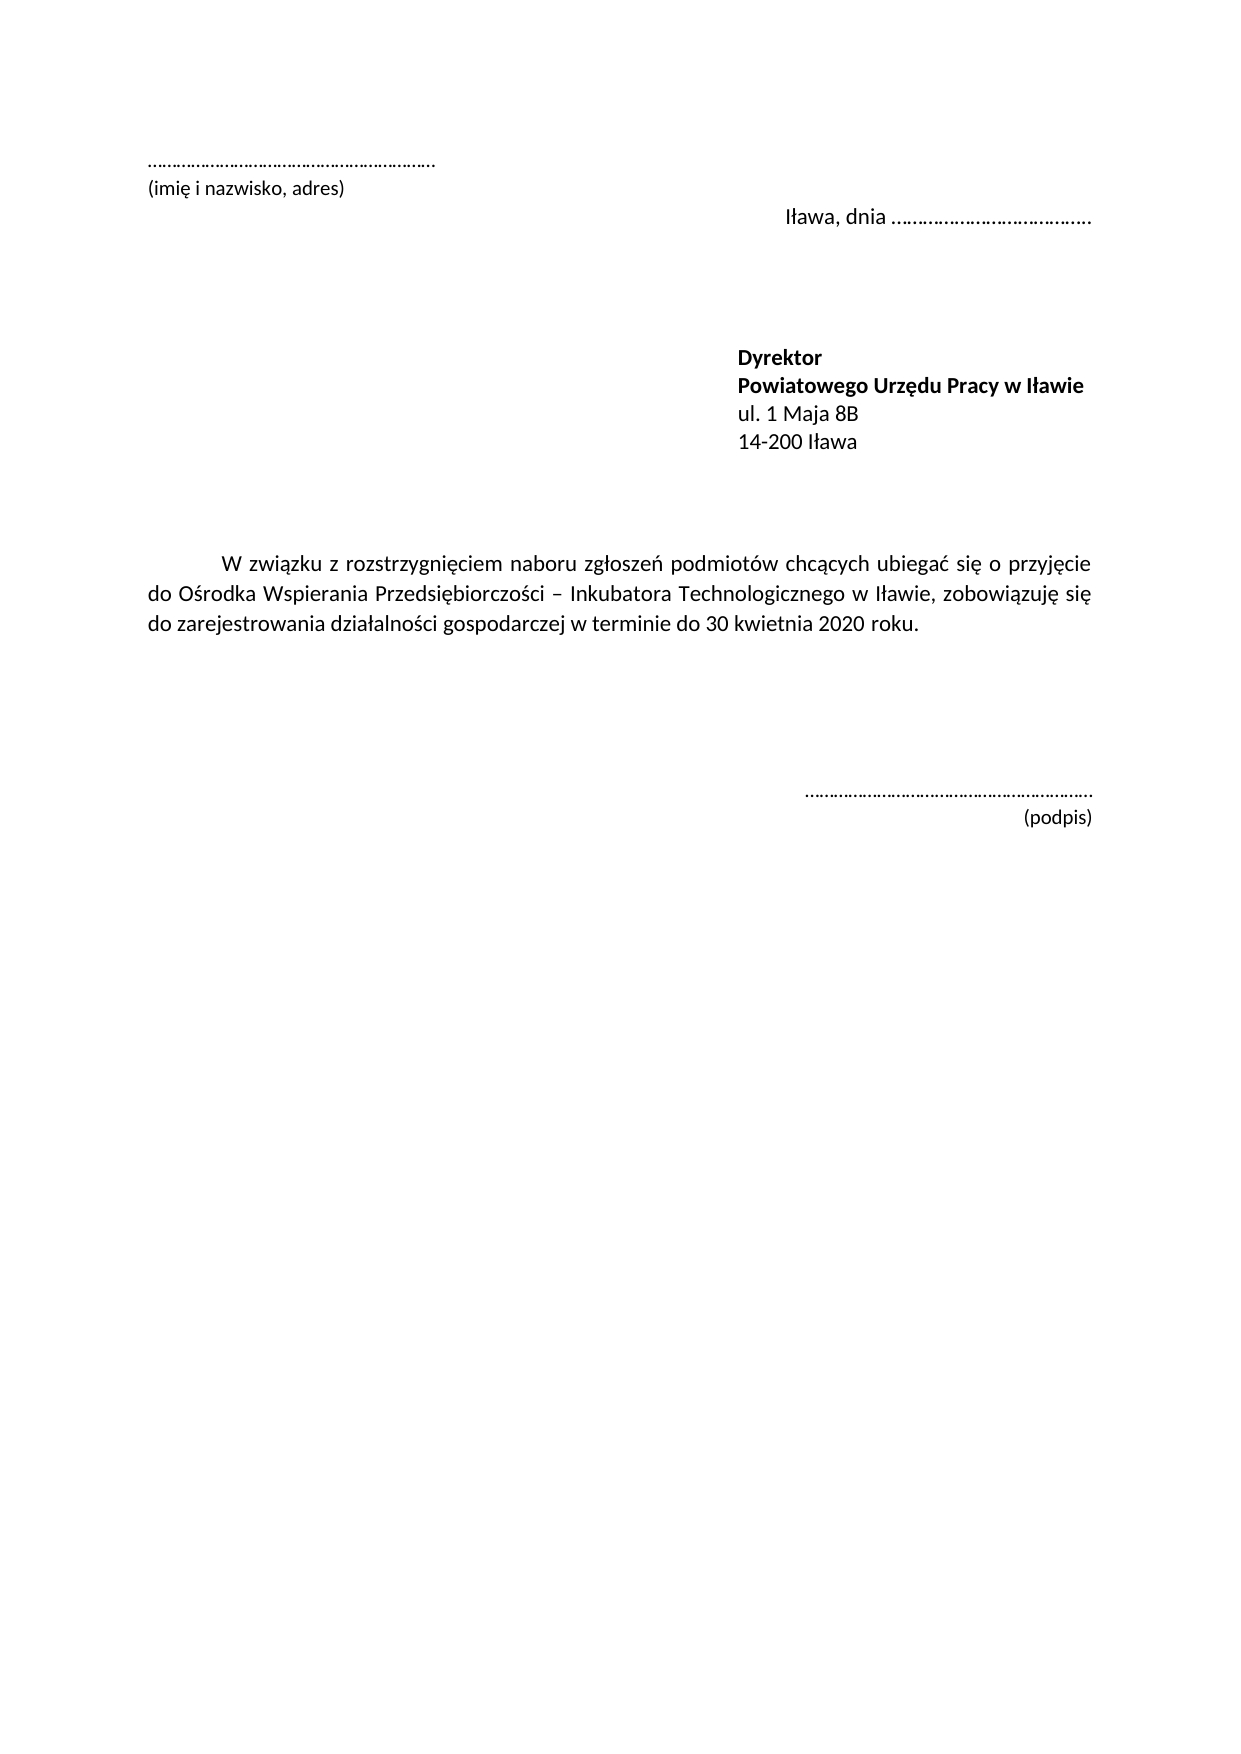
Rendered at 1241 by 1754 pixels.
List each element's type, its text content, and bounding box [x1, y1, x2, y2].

text (imię i nazwisko, adres) [148, 175, 1093, 200]
text Powiatowego Urzędu Pracy w Iławie [738, 371, 1093, 399]
text (podpis) [148, 804, 1093, 830]
text …………………………………………………… [148, 777, 1093, 802]
text …………………………………………………… [148, 148, 1093, 173]
text 14-200 Iława [738, 427, 1093, 455]
text ul. 1 Maja 8B [738, 399, 1093, 427]
text Dyrektor [738, 343, 1093, 371]
text Iława, dnia ……………………………….. [148, 202, 1093, 230]
text W związku z rozstrzygnięciem naboru zgłoszeń podmiotów chcących ubiegać się o przyjęcie do Ośrodka Wspierania Przedsiębiorczości – Inkubatora Technologicznego w Iławie, zobowiązuję się do zarejestrowania działalności gospodarczej w terminie do 30 kwietnia 2020 roku. [148, 549, 1093, 637]
